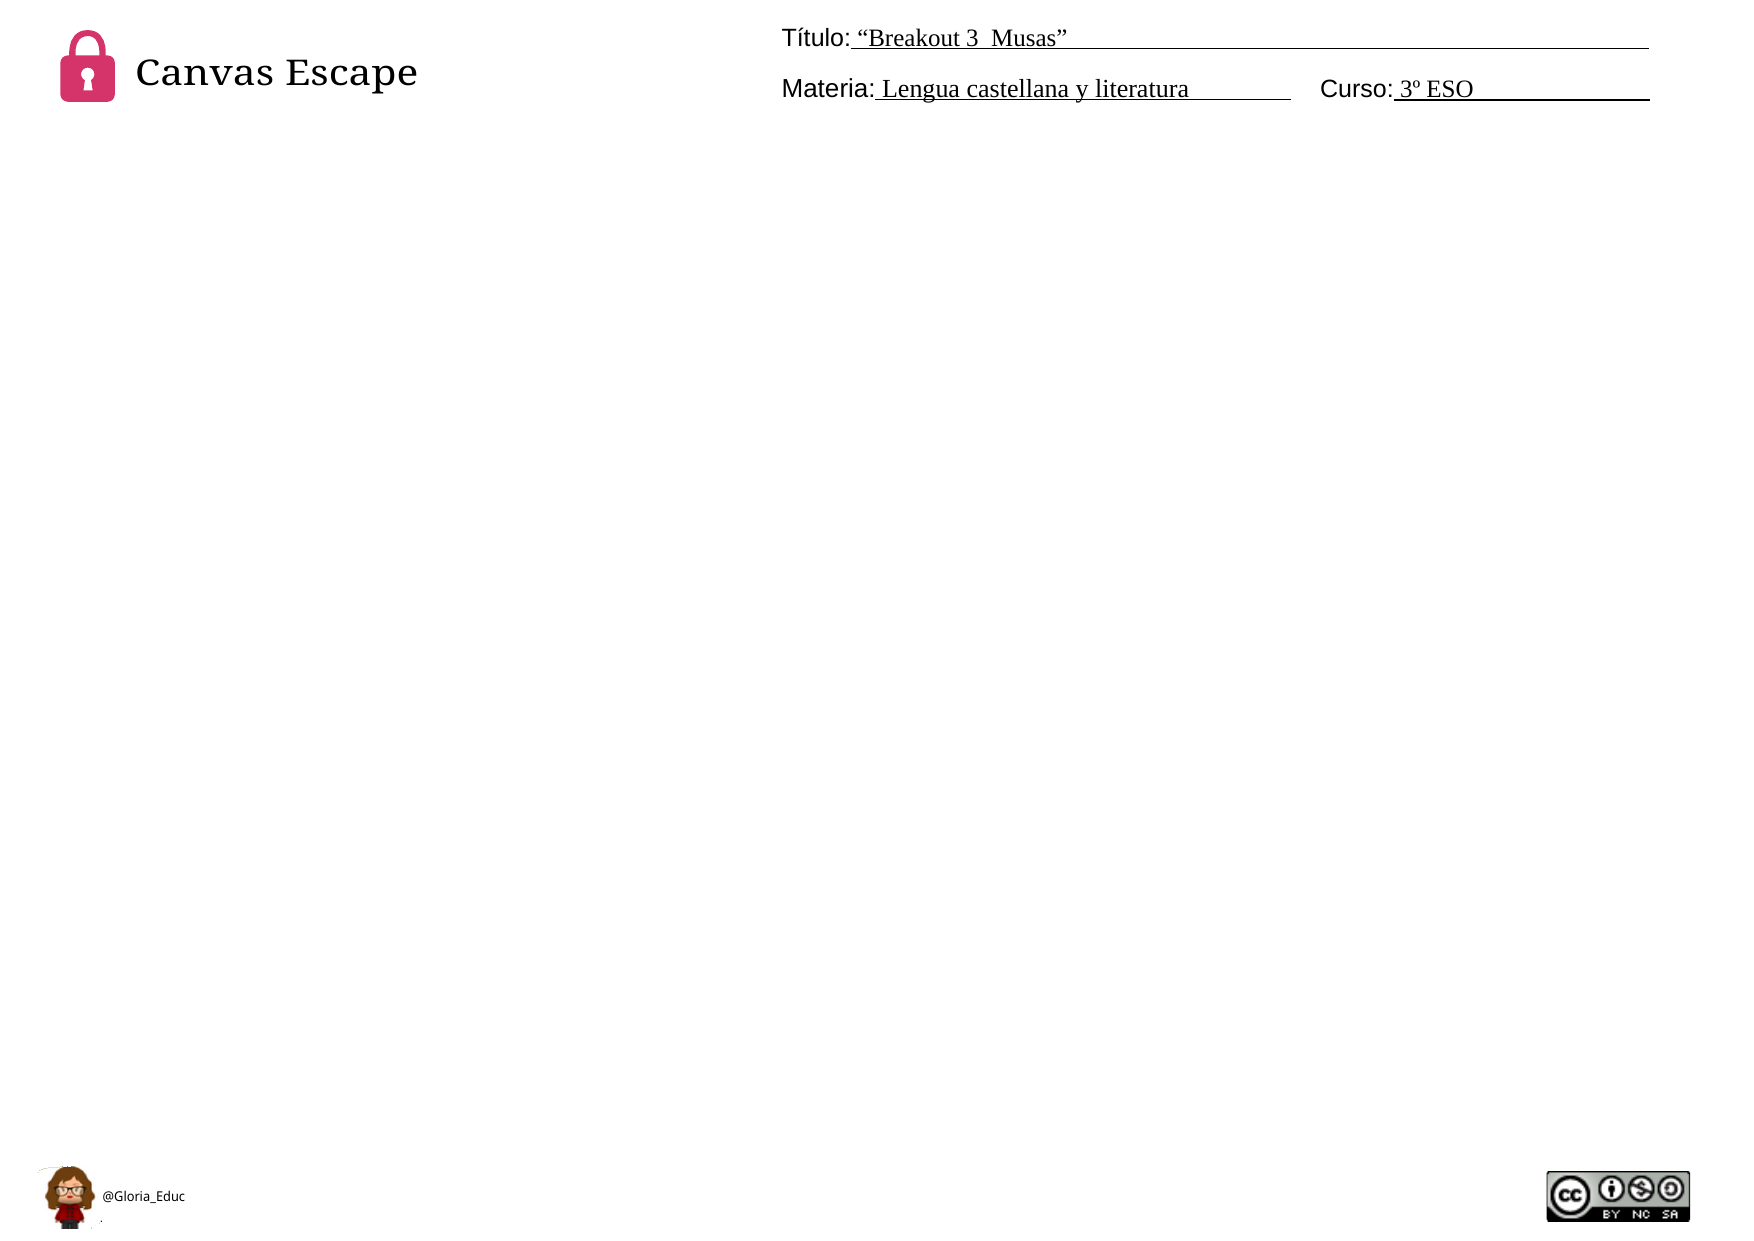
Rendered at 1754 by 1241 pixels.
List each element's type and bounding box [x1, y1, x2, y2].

picture [37, 1164, 103, 1229]
picture [1546, 1171, 1691, 1222]
